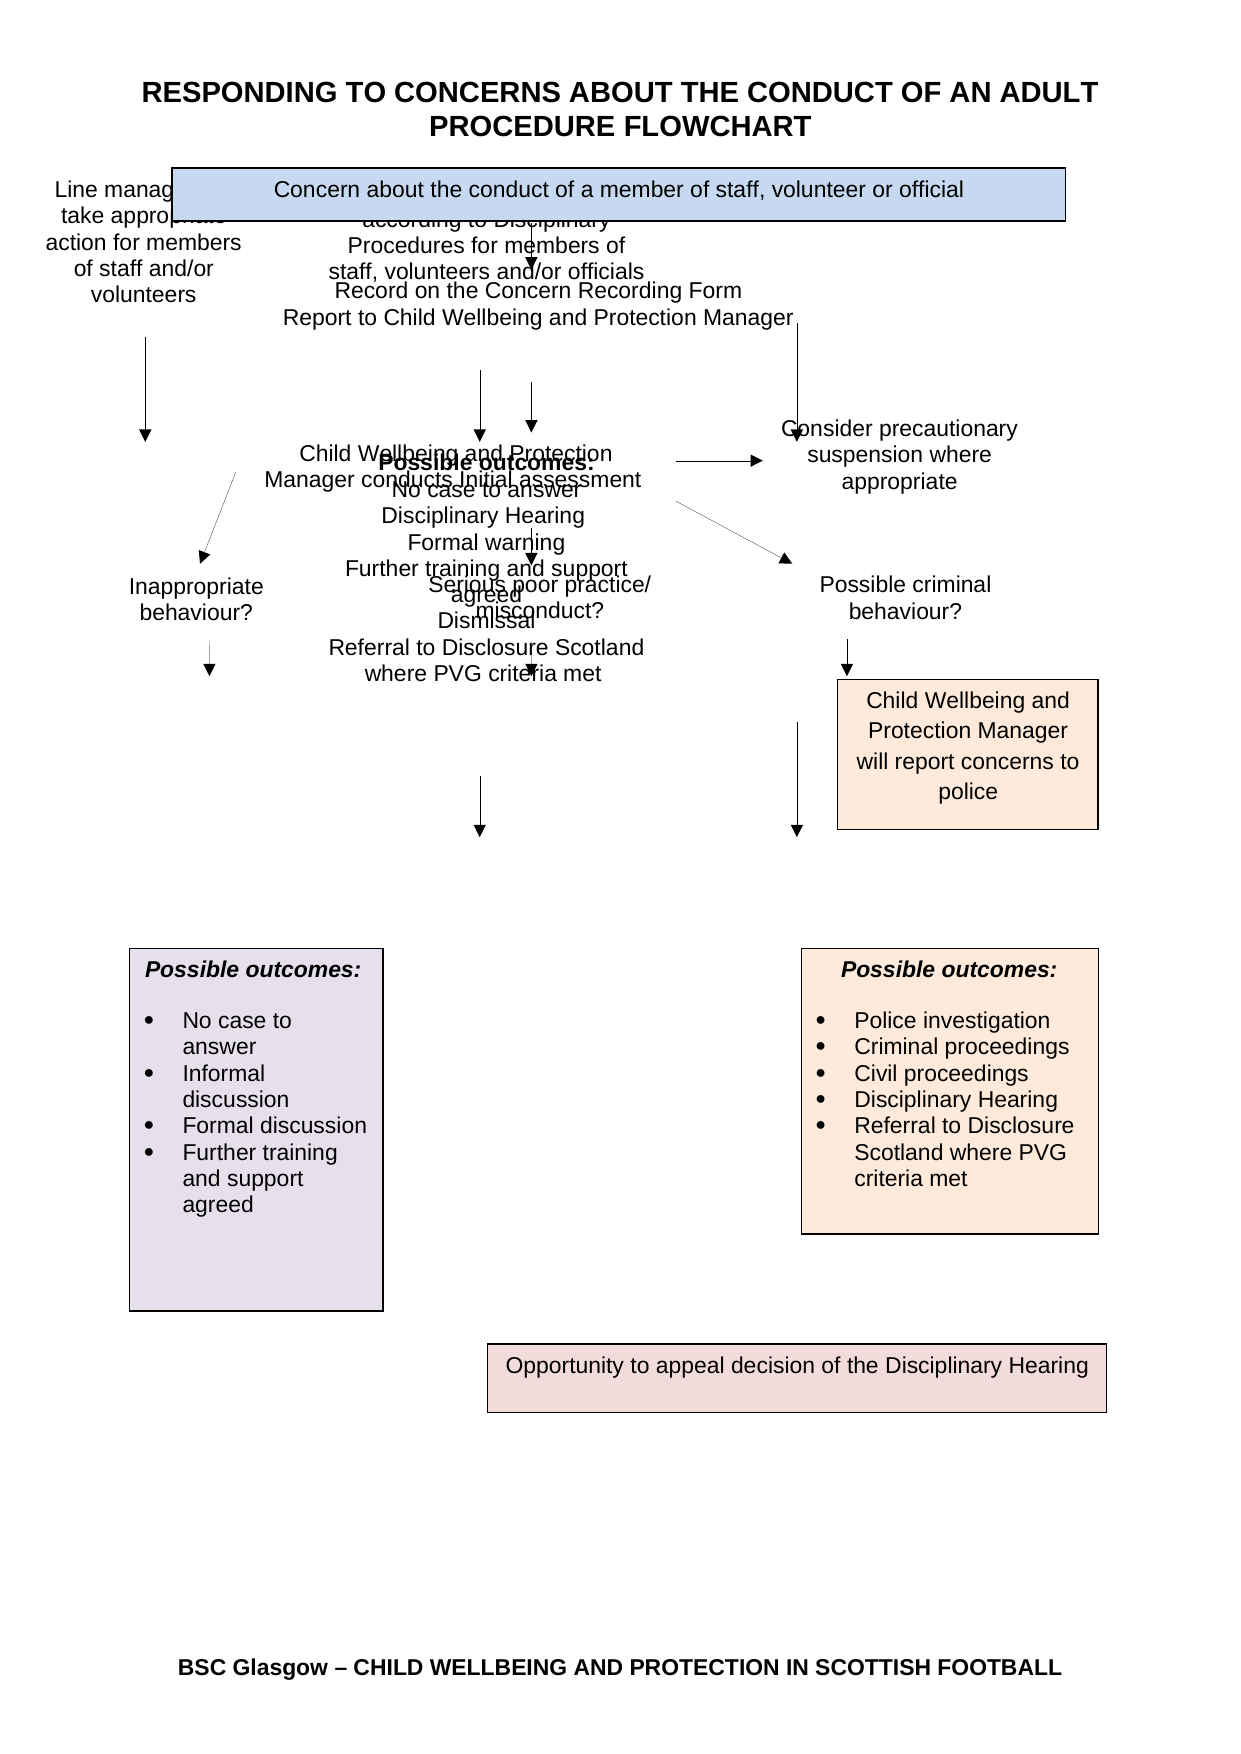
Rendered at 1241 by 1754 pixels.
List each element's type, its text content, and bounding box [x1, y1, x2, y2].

text RESPONDING TO CONCERNS ABOUT THE CONDUCT OF AN ADULT PROCEDURE FLOWCHART [75, 75, 1165, 142]
